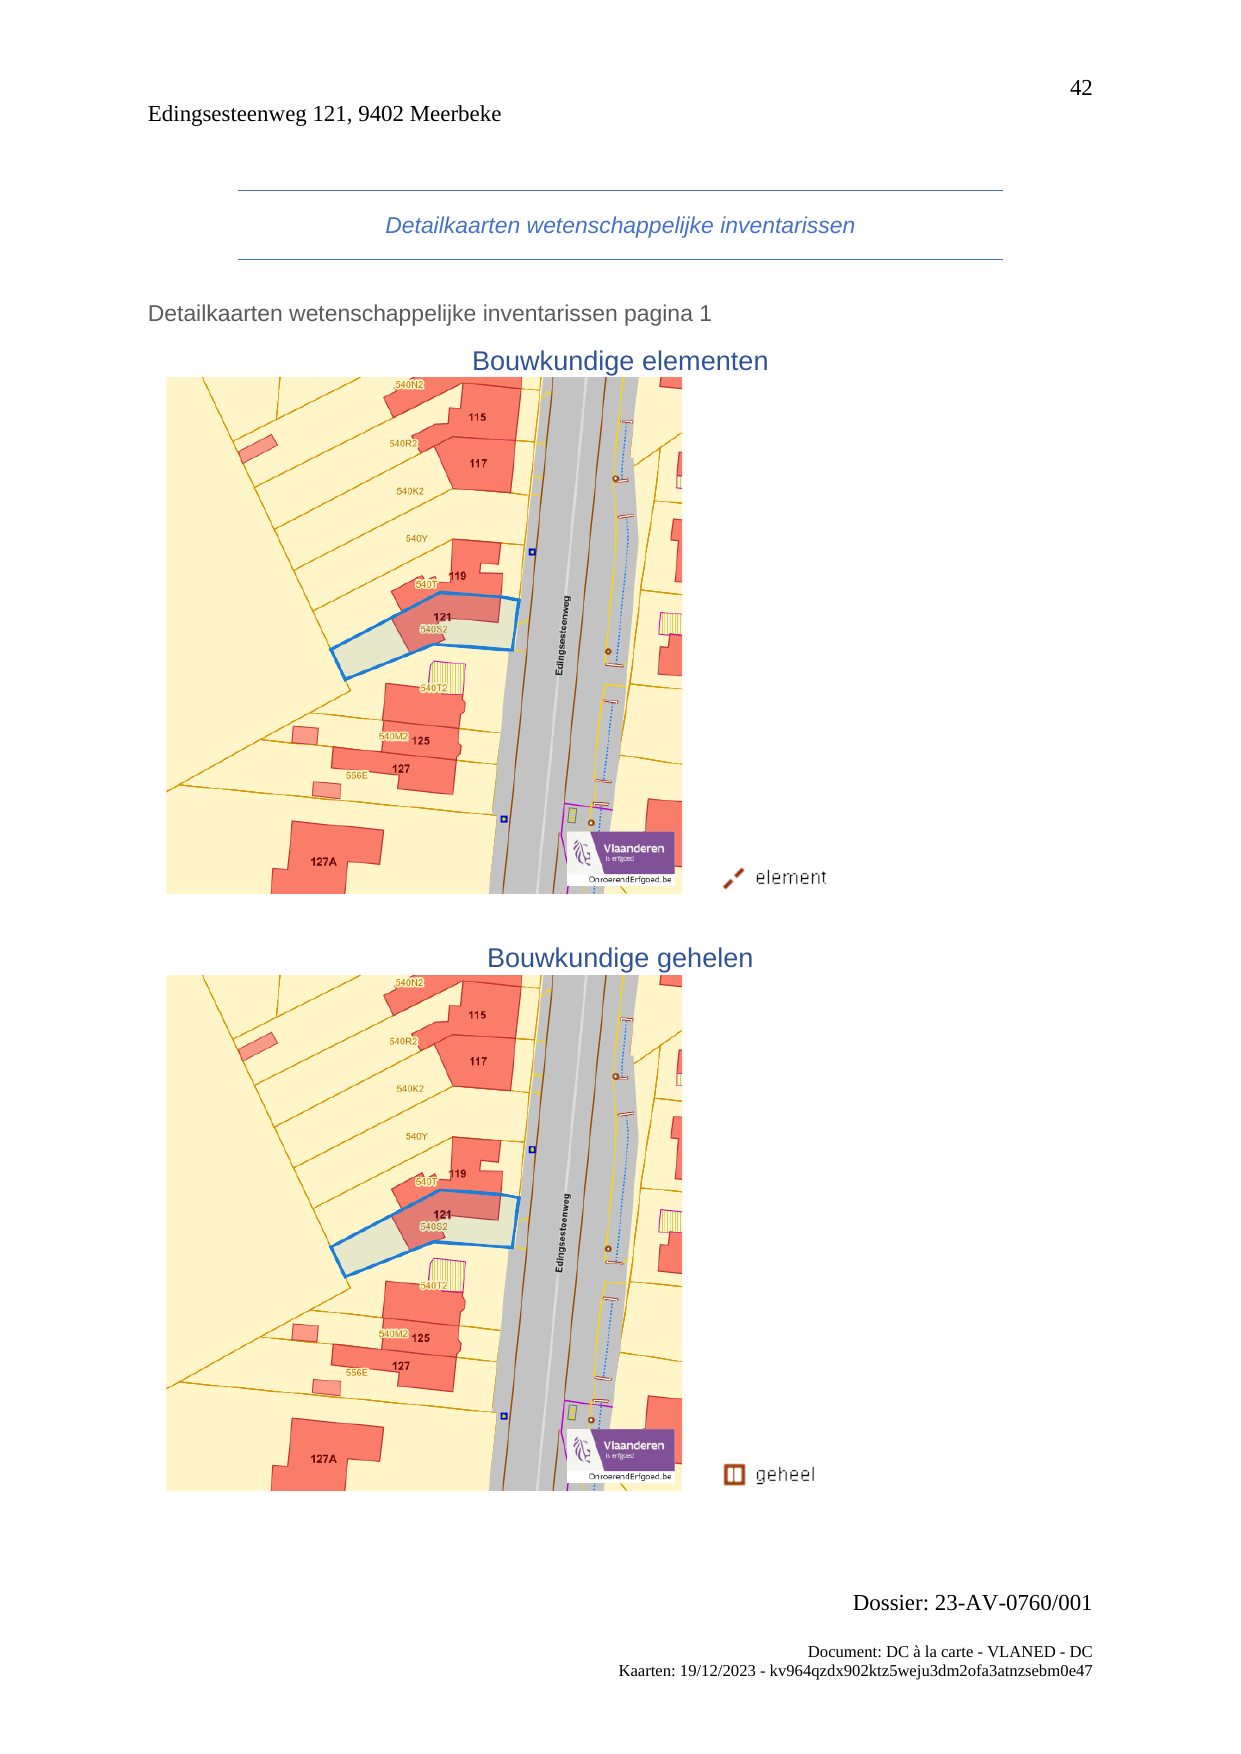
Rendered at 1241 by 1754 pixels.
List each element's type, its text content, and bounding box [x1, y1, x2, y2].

subtitle Bouwkundige elementen [148, 344, 1093, 376]
subtitle Bouwkundige gehelen [148, 942, 1093, 973]
subtitle Detailkaarten wetenschappelijke inventarissen pagina 1 [148, 300, 1093, 326]
text Detailkaarten wetenschappelijke inventarissen [238, 191, 1003, 259]
